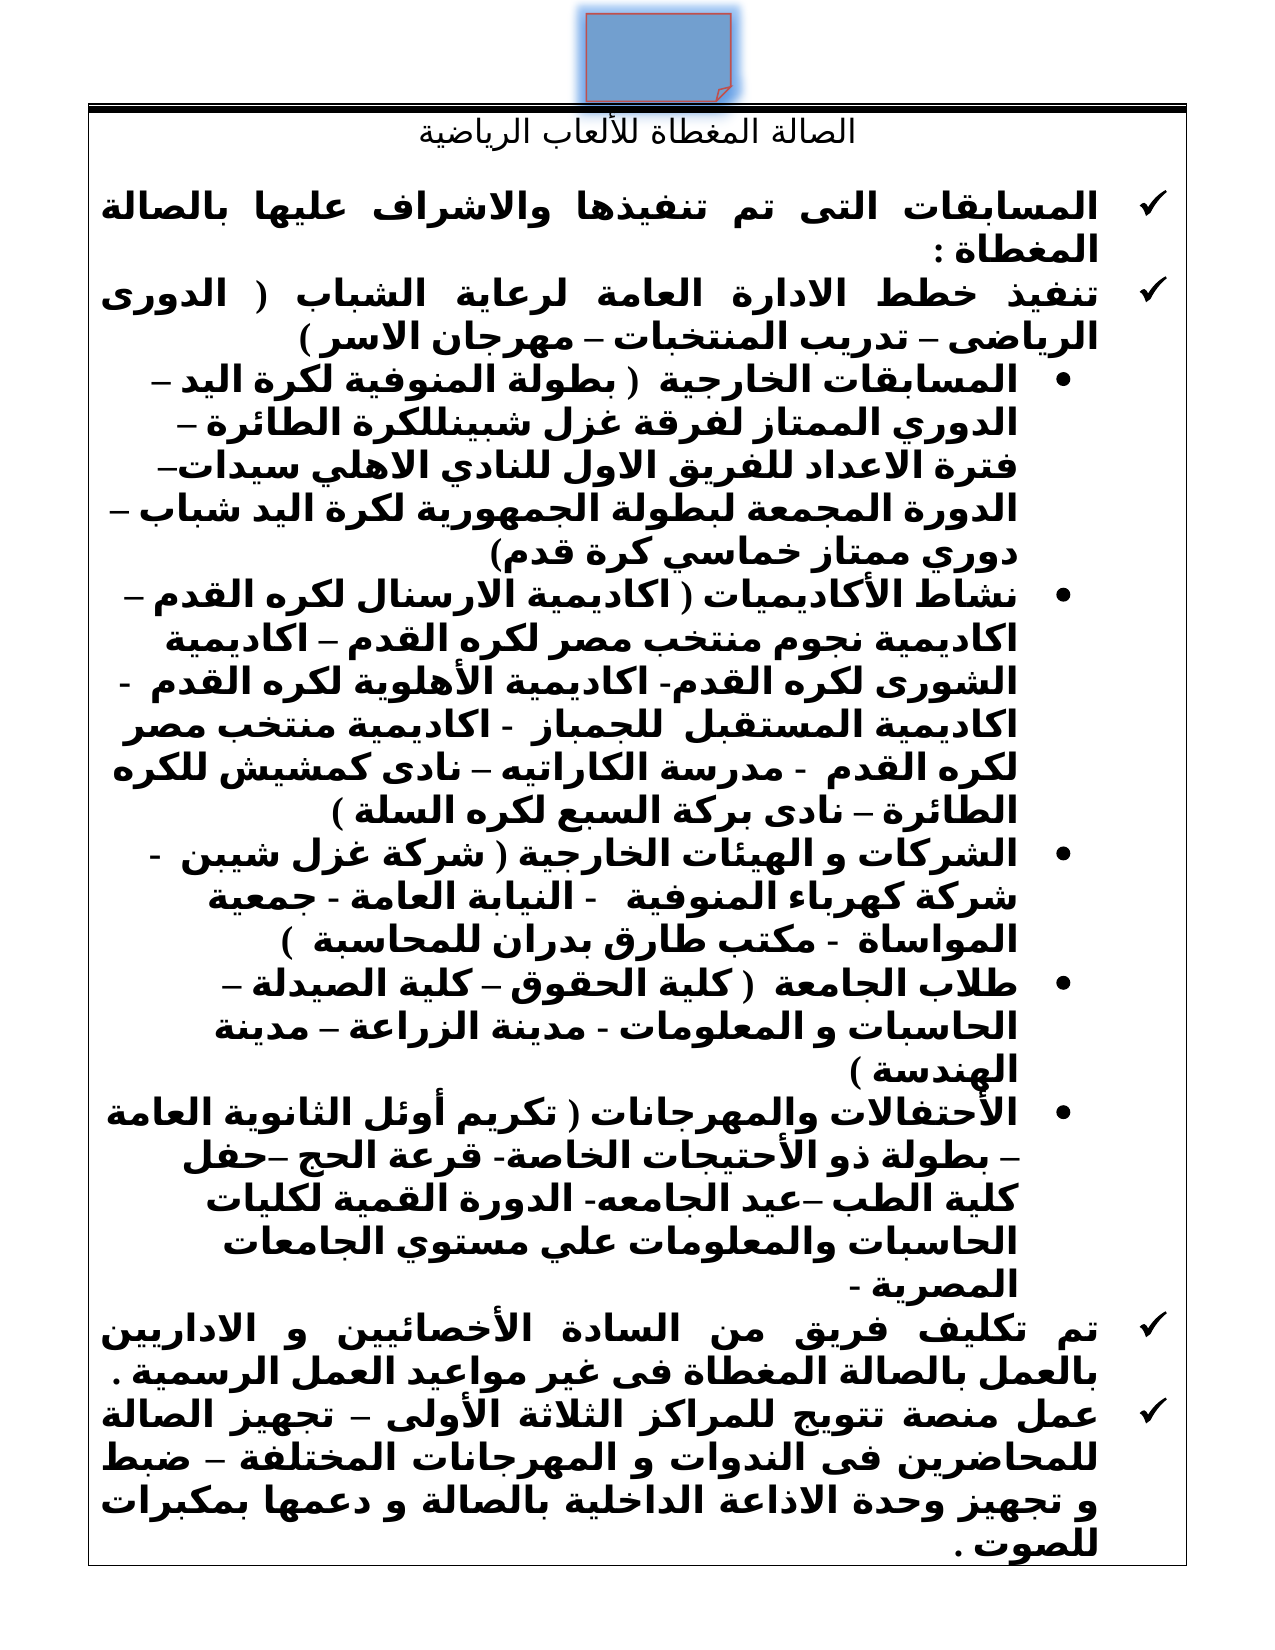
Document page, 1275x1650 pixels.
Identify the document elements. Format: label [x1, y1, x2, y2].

table_cell [89, 113, 1186, 1565]
